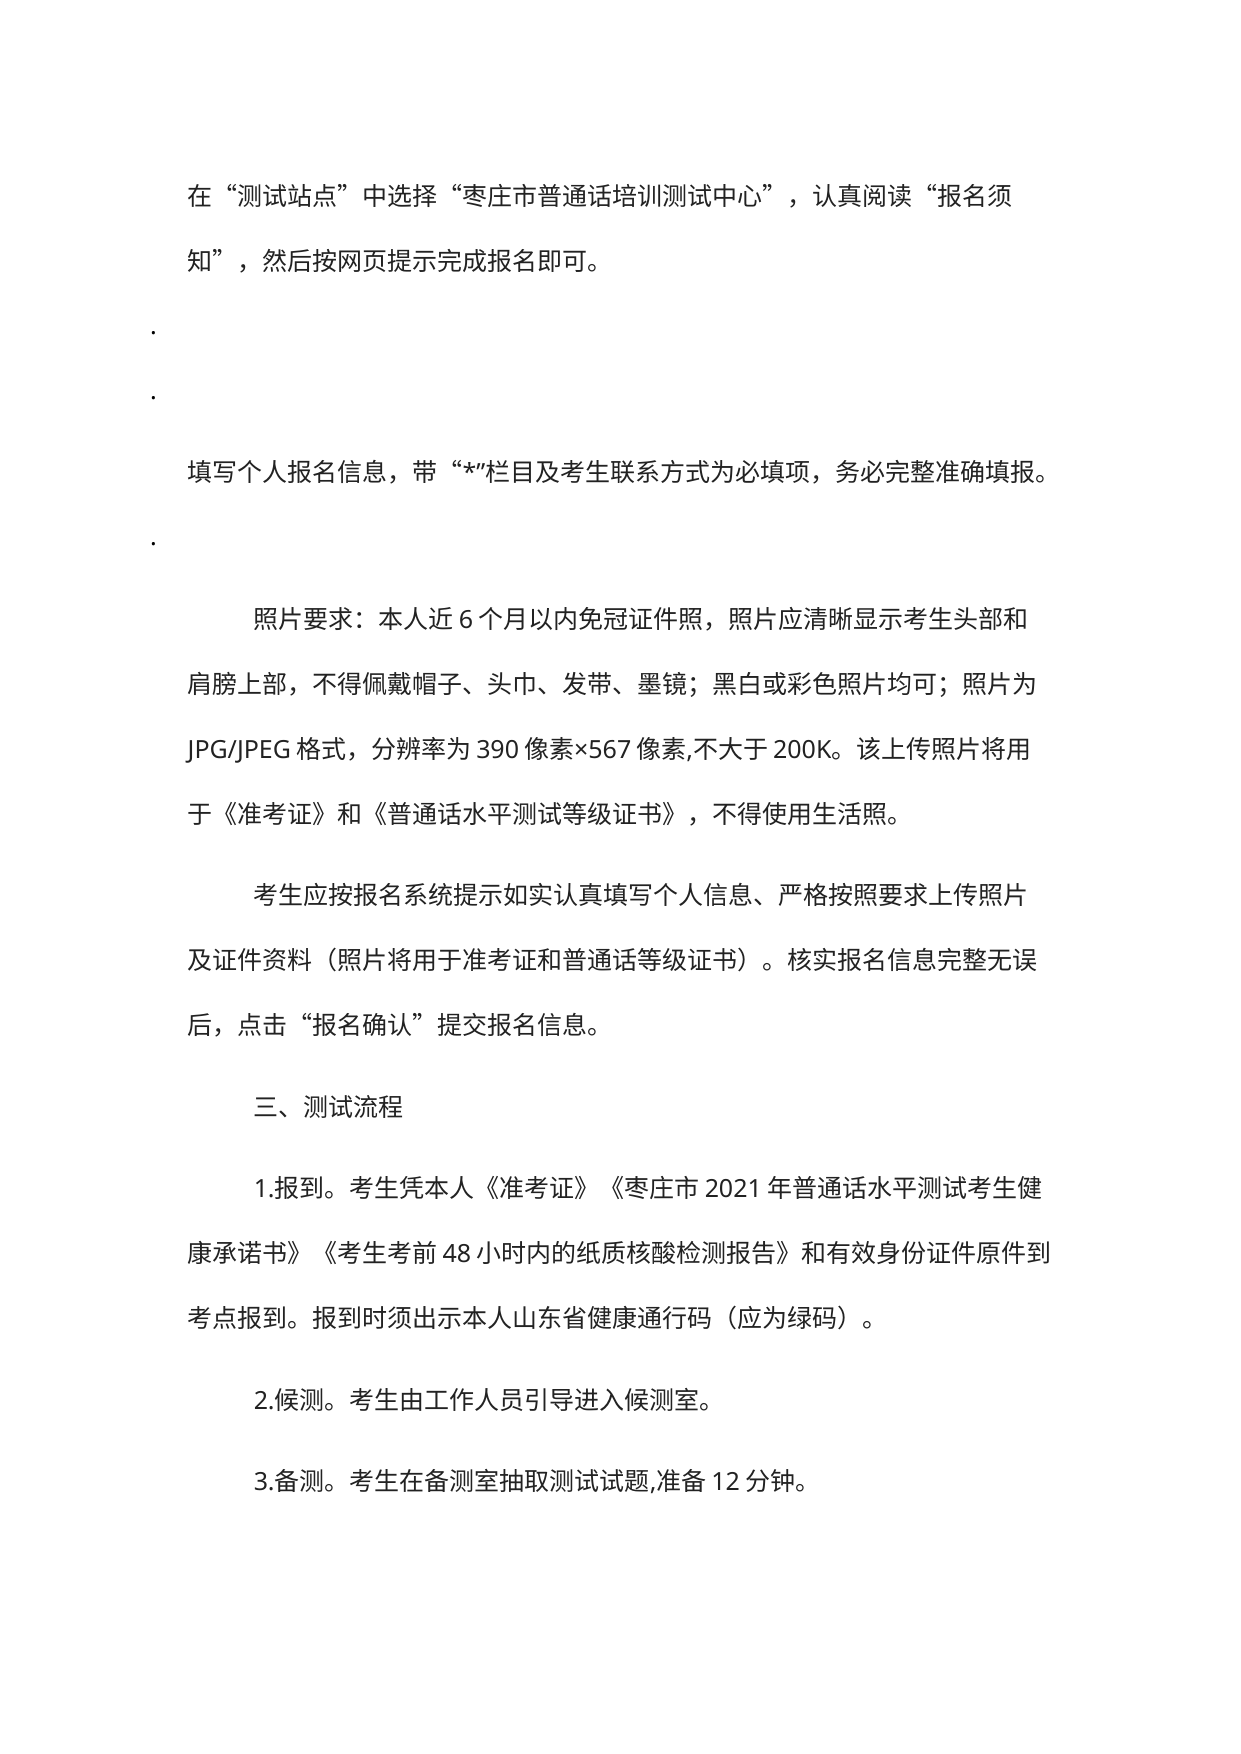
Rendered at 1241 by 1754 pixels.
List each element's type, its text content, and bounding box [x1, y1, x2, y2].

text 填写个人报名信息，带“*”栏目及考生联系方式为必填项，务必完整准确填报。 [187, 438, 1053, 503]
text 3.备测。考生在备测室抽取测试试题,准备12分钟。 [187, 1447, 1053, 1512]
text 三、测试流程 [187, 1073, 1053, 1138]
text 2.候测。考生由工作人员引导进入候测室。 [187, 1366, 1053, 1431]
text 照片要求：本人近6个月以内免冠证件照，照片应清晰显示考生头部和肩膀上部，不得佩戴帽子、头巾、发带、墨镜；黑白或彩色照片均可；照片为JPG/JPEG格式，分辨率为390像素×567像素,不大于200K。该上传照片将用于《准考证》和《普通话水平测试等级证书》，不得使用生活照。 [187, 585, 1053, 845]
text 考生应按报名系统提示如实认真填写个人信息、严格按照要求上传照片及证件资料（照片将用于准考证和普通话等级证书）。核实报名信息完整无误后，点击“报名确认”提交报名信息。 [187, 861, 1053, 1056]
text 1.报到。考生凭本人《准考证》《枣庄市2021年普通话水平测试考生健康承诺书》《考生考前48小时内的纸质核酸检测报告》和有效身份证件原件到考点报到。报到时须出示本人山东省健康通行码（应为绿码）。 [187, 1154, 1053, 1349]
text 在“测试站点”中选择“枣庄市普通话培训测试中心”，认真阅读“报名须知”，然后按网页提示完成报名即可。 [187, 162, 1053, 292]
